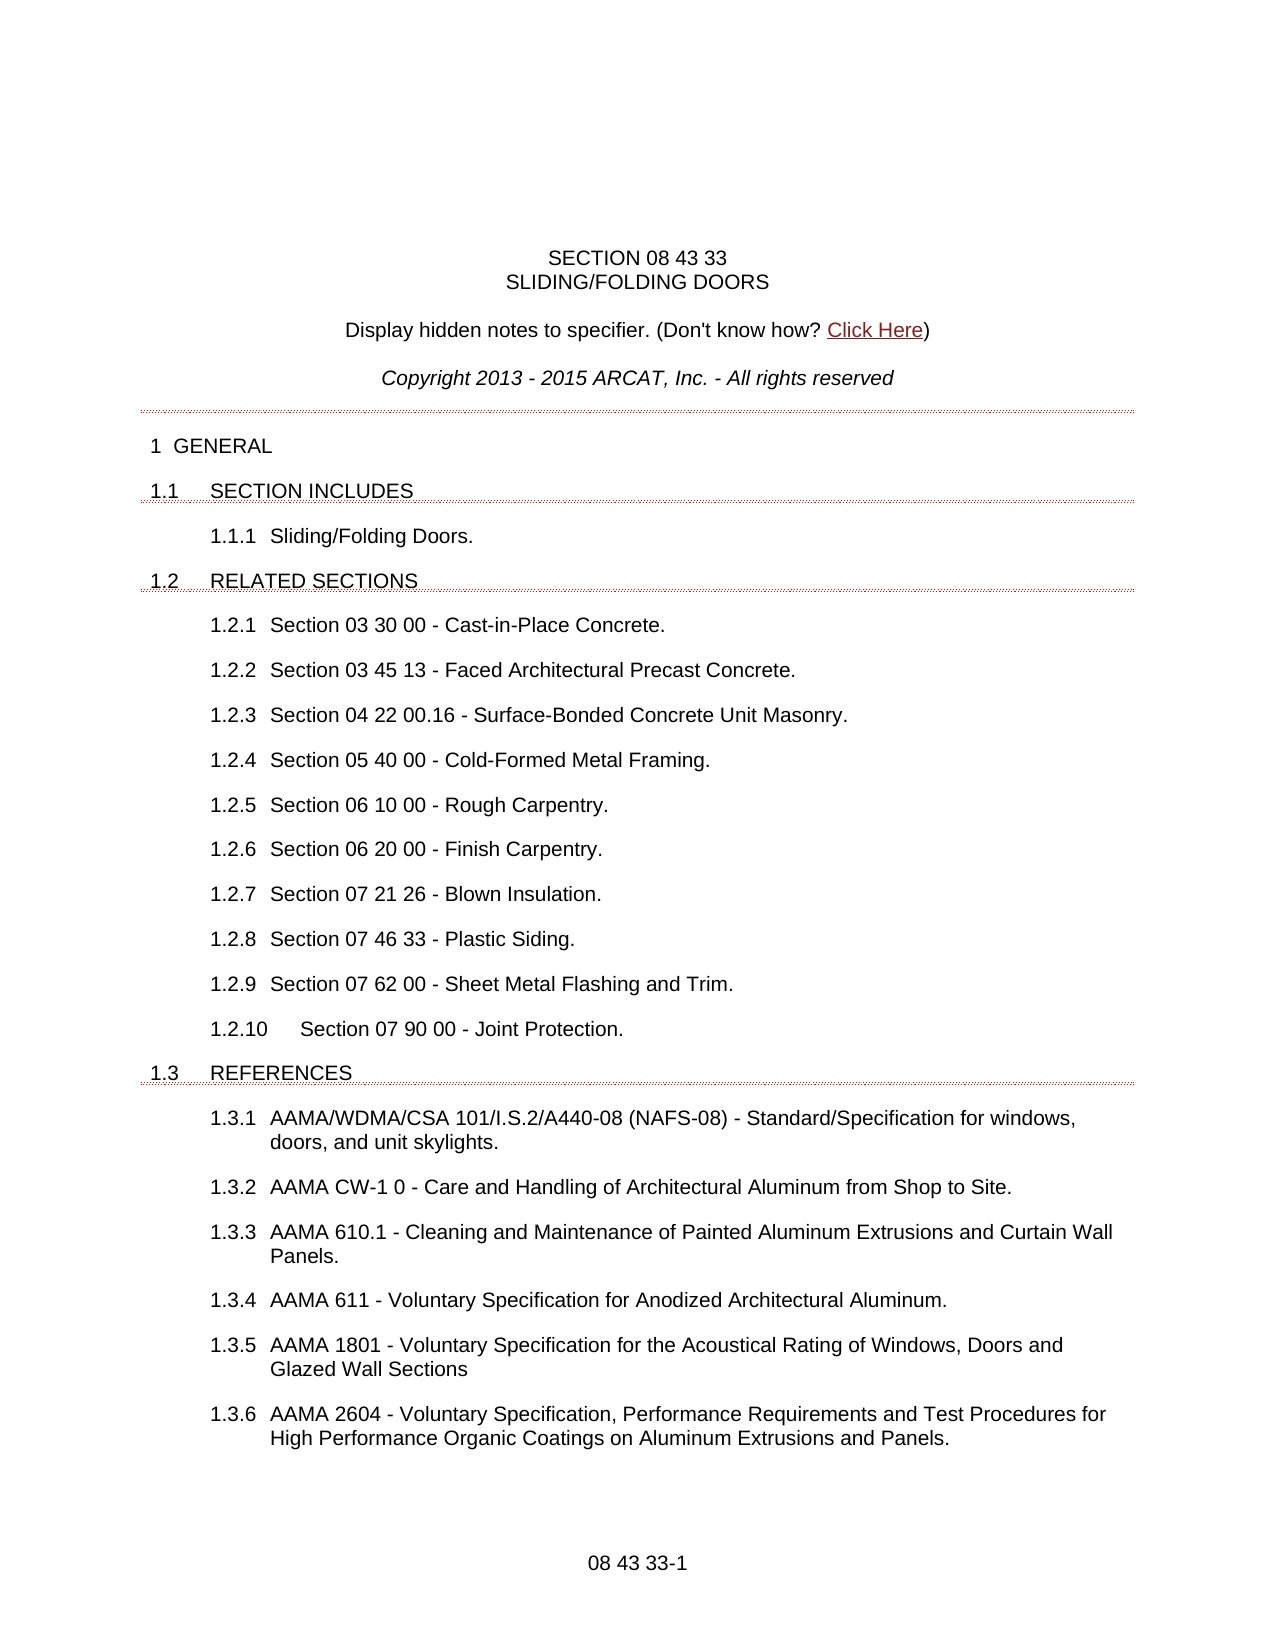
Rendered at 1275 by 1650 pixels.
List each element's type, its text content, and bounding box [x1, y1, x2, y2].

title Display hidden notes to specifier. (Don't know how? Click Here) [150, 317, 1125, 341]
list Section 05 40 00 - Cold-Formed Metal Framing. [210, 748, 1125, 772]
list Section 04 22 00.16 - Surface-Bonded Concrete Unit Masonry. [210, 703, 1125, 727]
list RELATED SECTIONS [150, 568, 1125, 592]
title SECTION 08 43 33 [150, 246, 1125, 269]
list Section 07 46 33 - Plastic Siding. [210, 927, 1125, 951]
list Section 06 10 00 - Rough Carpentry. [210, 792, 1125, 816]
list Section 06 20 00 - Finish Carpentry. [210, 837, 1125, 861]
list AAMA CW-1 0 - Care and Handling of Architectural Aluminum from Shop to Site. [210, 1175, 1125, 1199]
list AAMA 611 - Voluntary Specification for Anodized Architectural Aluminum. [210, 1288, 1125, 1312]
list Sliding/Folding Doors. [210, 524, 1125, 548]
title Copyright 2013 - 2015 ARCAT, Inc. - All rights reserved [150, 365, 1125, 389]
list Section 07 21 26 - Blown Insulation. [210, 882, 1125, 906]
list Section 07 62 00 - Sheet Metal Flashing and Trim. [210, 972, 1125, 996]
list Section 03 30 00 - Cast-in-Place Concrete. [210, 613, 1125, 637]
list REFERENCES [150, 1061, 1125, 1085]
list AAMA/WDMA/CSA 101/I.S.2/A440-08 (NAFS-08) - Standard/Specification for windows, doors, and unit skylights. [210, 1106, 1125, 1154]
list AAMA 1801 - Voluntary Specification for the Acoustical Rating of Windows, Doors and Glazed Wall Sections [210, 1333, 1125, 1381]
list AAMA 610.1 - Cleaning and Maintenance of Painted Aluminum Extrusions and Curtain Wall Panels. [210, 1219, 1125, 1267]
list SECTION INCLUDES [150, 479, 1125, 503]
title SLIDING/FOLDING DOORS [150, 269, 1125, 293]
list Section 03 45 13 - Faced Architectural Precast Concrete. [210, 658, 1125, 682]
list Section 07 90 00 - Joint Protection. [210, 1016, 1125, 1040]
list GENERAL [150, 434, 1125, 458]
list AAMA 2604 - Voluntary Specification, Performance Requirements and Test Procedures for High Performance Organic Coatings on Aluminum Extrusions and Panels. [210, 1402, 1125, 1450]
